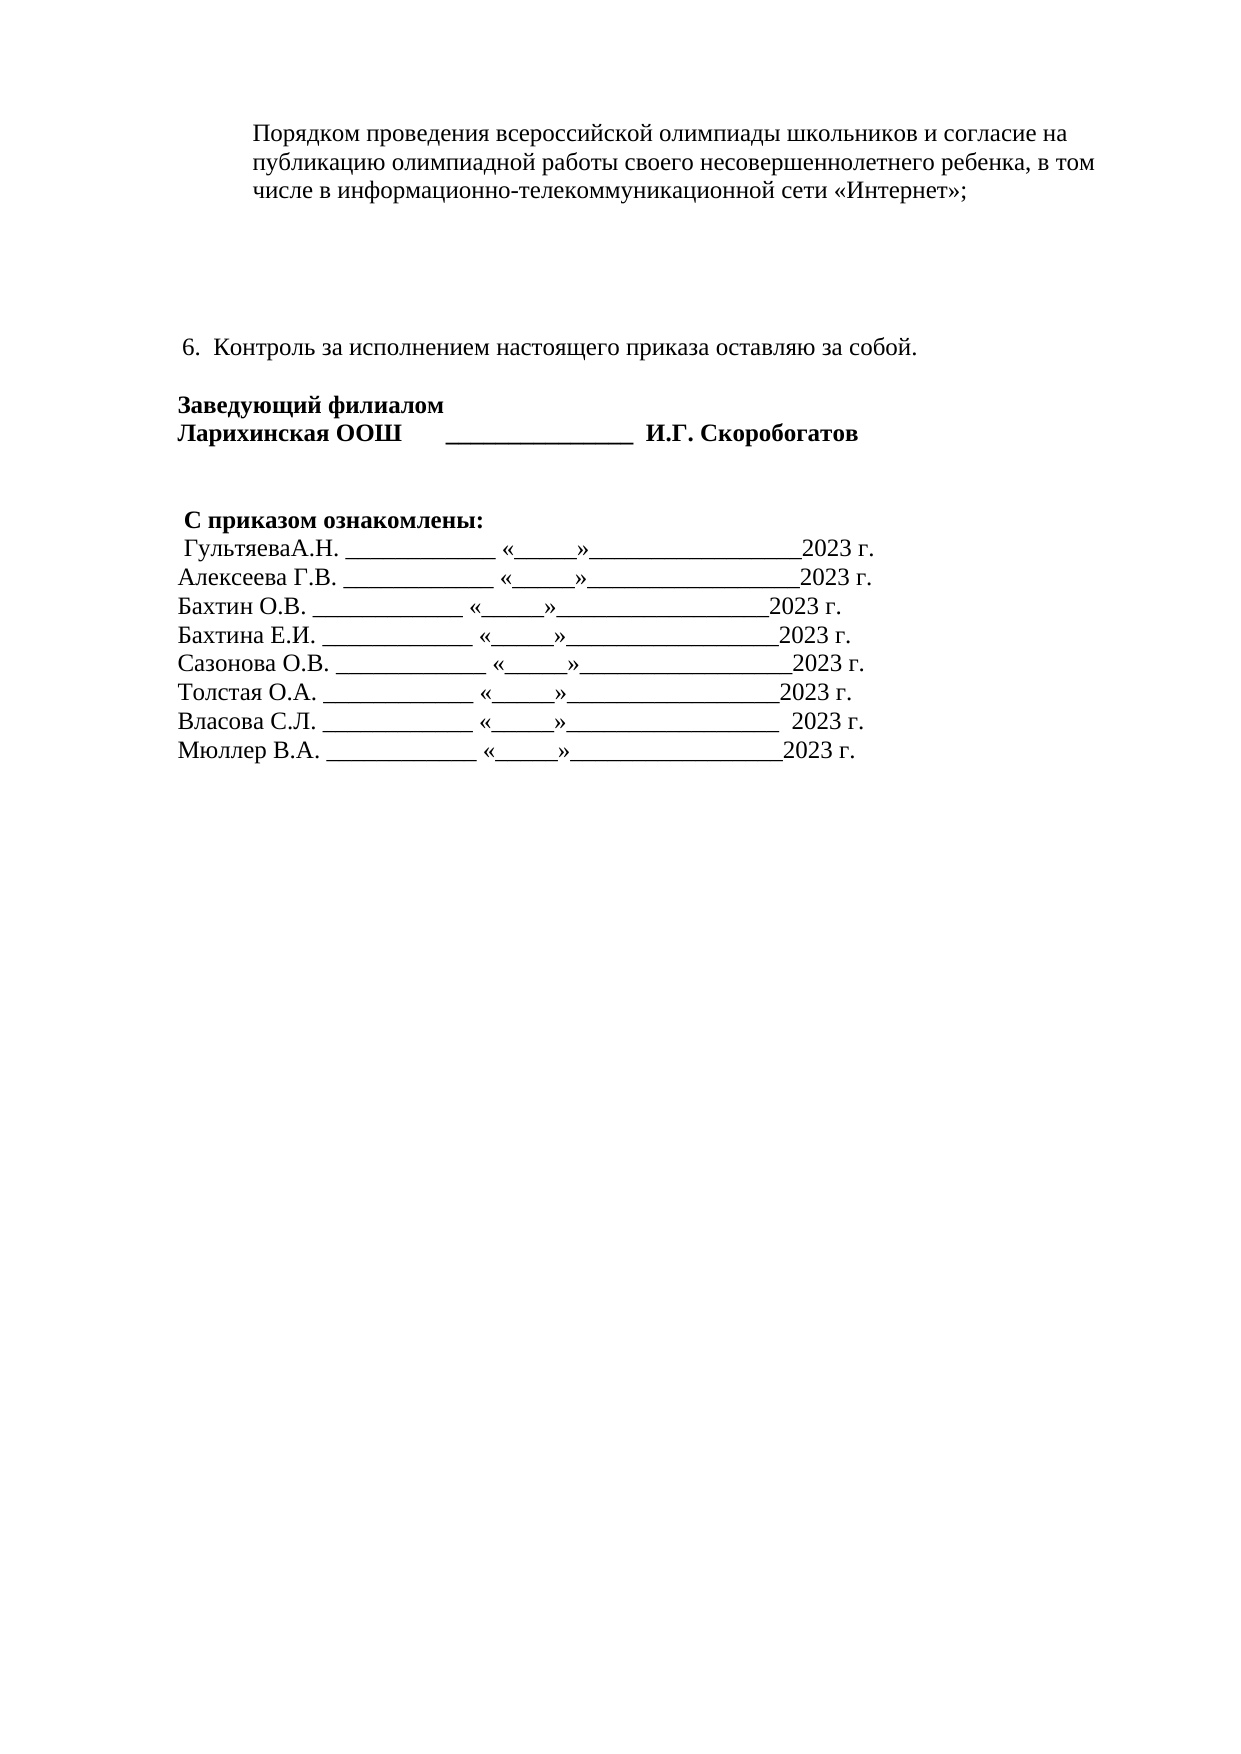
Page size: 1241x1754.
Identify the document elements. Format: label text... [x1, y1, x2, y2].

text Алексеева Г.В. ____________ «_____»_________________2023 г. [177, 562, 1152, 591]
text 6. Контроль за исполнением настоящего приказа оставляю за собой. [182, 332, 1152, 361]
text Власова С.Л. ____________ «_____»_________________ 2023 г. [177, 706, 1152, 735]
text С приказом ознакомлены: [177, 505, 1152, 533]
text Толстая О.А. ____________ «_____»_________________2023 г. [177, 677, 1152, 706]
text Мюллер В.А. ____________ «_____»_________________2023 г. [177, 735, 1152, 763]
text Сазонова О.В. ____________ «_____»_________________2023 г. [177, 648, 1152, 677]
text Заведующий филиалом [177, 390, 1152, 418]
text Ларихинская ООШ _______________ И.Г. Скоробогатов [177, 418, 1152, 447]
text Бахтин О.В. ____________ «_____»_________________2023 г. [177, 591, 1152, 620]
text ГультяеваА.Н. ____________ «_____»_________________2023 г. [177, 533, 1152, 562]
text Бахтина Е.И. ____________ «_____»_________________2023 г. [177, 620, 1152, 648]
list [215, 118, 1152, 204]
